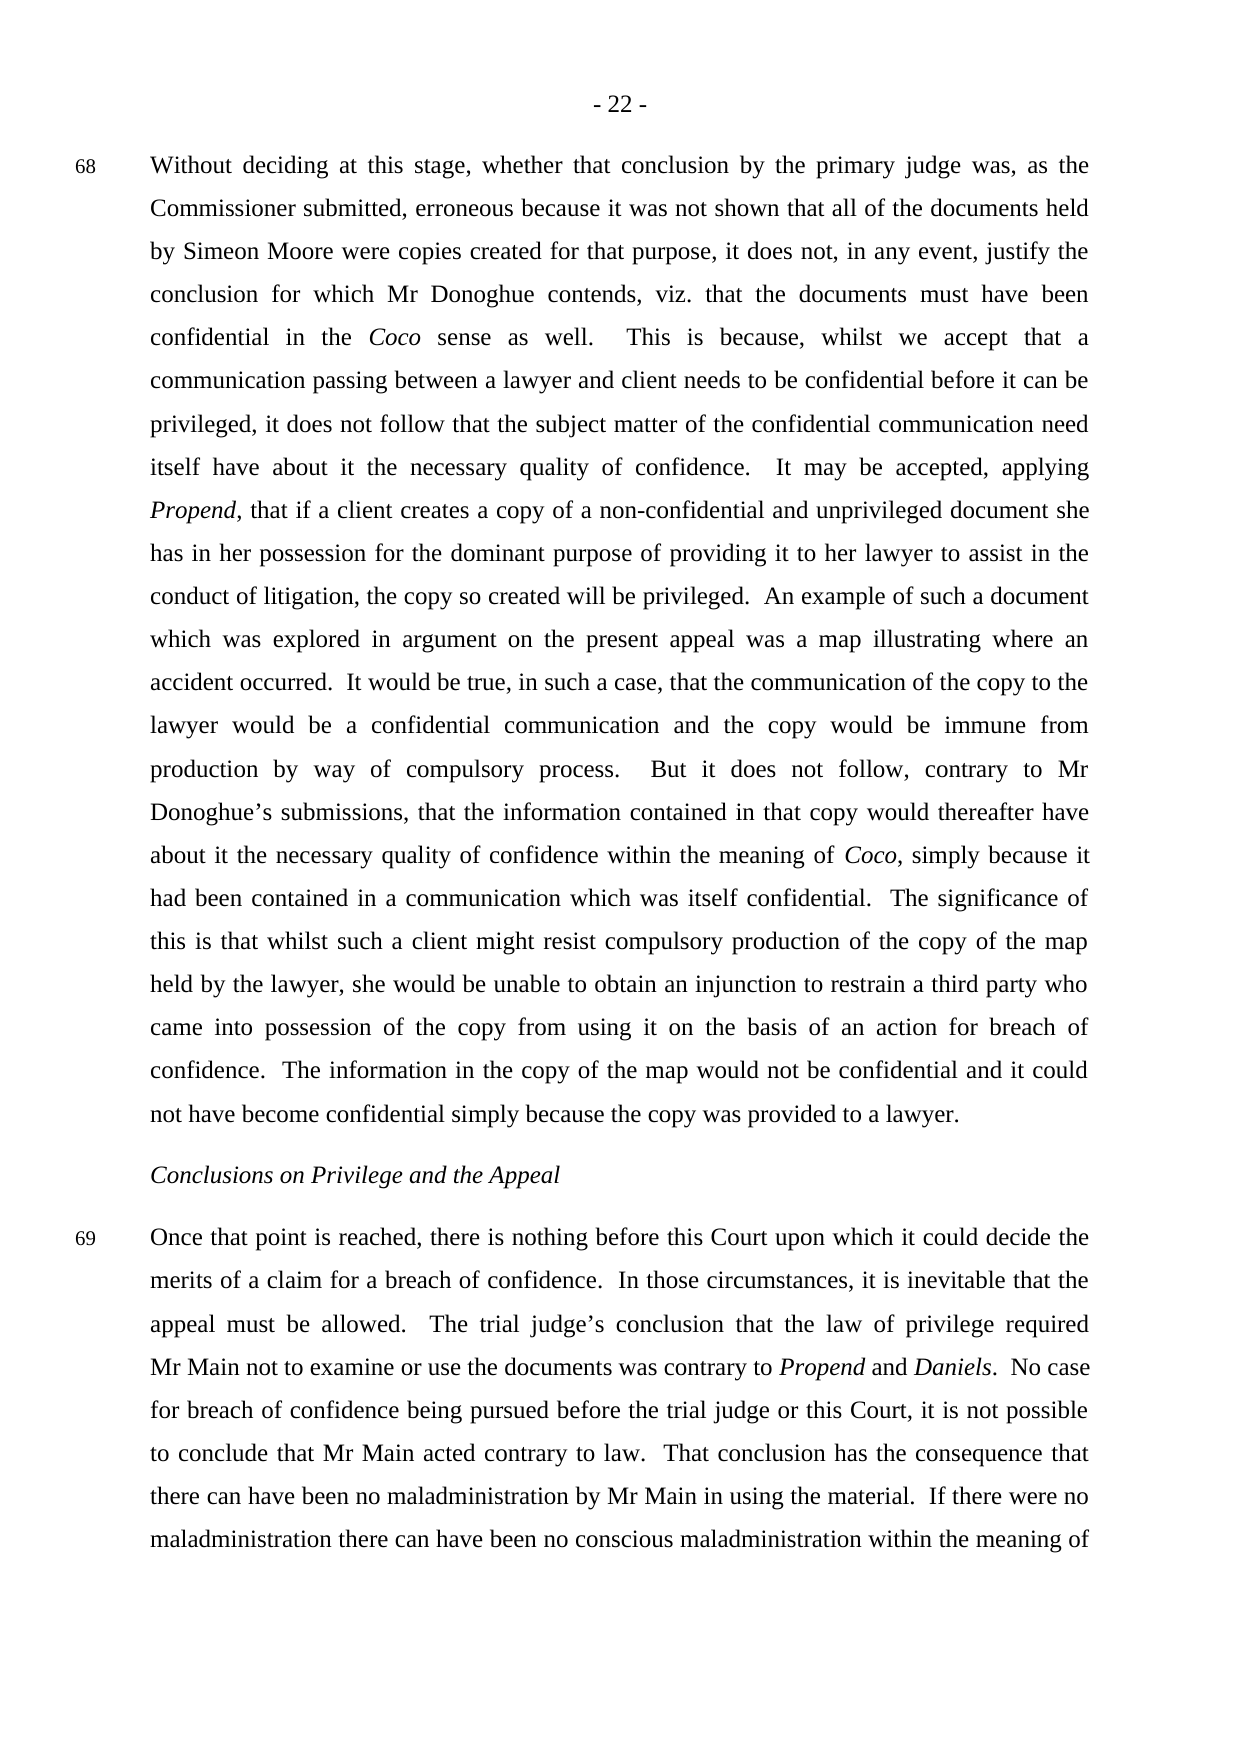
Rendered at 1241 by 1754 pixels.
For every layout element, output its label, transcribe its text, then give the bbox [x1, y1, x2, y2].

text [75, 1222, 1090, 1553]
text Without deciding at this stage, whether that conclusion by the primary judge was, as the Commissioner submitted, erroneous because it was not shown that all of the documents held by Simeon Moore were copies created for that purpose, it does not, in any event, justify the conclusion for which Mr Donoghue contends, viz. that the documents must have been confidential in the Coco sense as well. This is because, whilst we accept that a communication passing between a lawyer and client needs to be confidential before it can be privileged, it does not follow that the subject matter of the confidential communication need itself have about it the necessary quality of confidence. It may be accepted, applying Propend, that if a client creates a copy of a non-confidential and unprivileged document she has in her possession for the dominant purpose of providing it to her lawyer to assist in the conduct of litigation, the copy so created will be privileged. An example of such a document which was explored in argument on the present appeal was a map illustrating where an accident occurred. It would be true, in such a case, that the communication of the copy to the lawyer would be a confidential communication and the copy would be immune from production by way of compulsory process. But it does not follow, contrary to Mr Donoghue’s submissions, that the information contained in that copy would thereafter have about it the necessary quality of confidence within the meaning of Coco, simply because it had been contained in a communication which was itself confidential. The significance of this is that whilst such a client might resist compulsory production of the copy of the map held by the lawyer, she would be unable to obtain an injunction to restrain a third party who came into possession of the copy from using it on the basis of an action for breach of confidence. The information in the copy of the map would not be confidential and it could not have become confidential simply because the copy was provided to a lawyer. [75, 150, 1090, 1127]
text Conclusions on Privilege and the Appeal [150, 1161, 1090, 1189]
